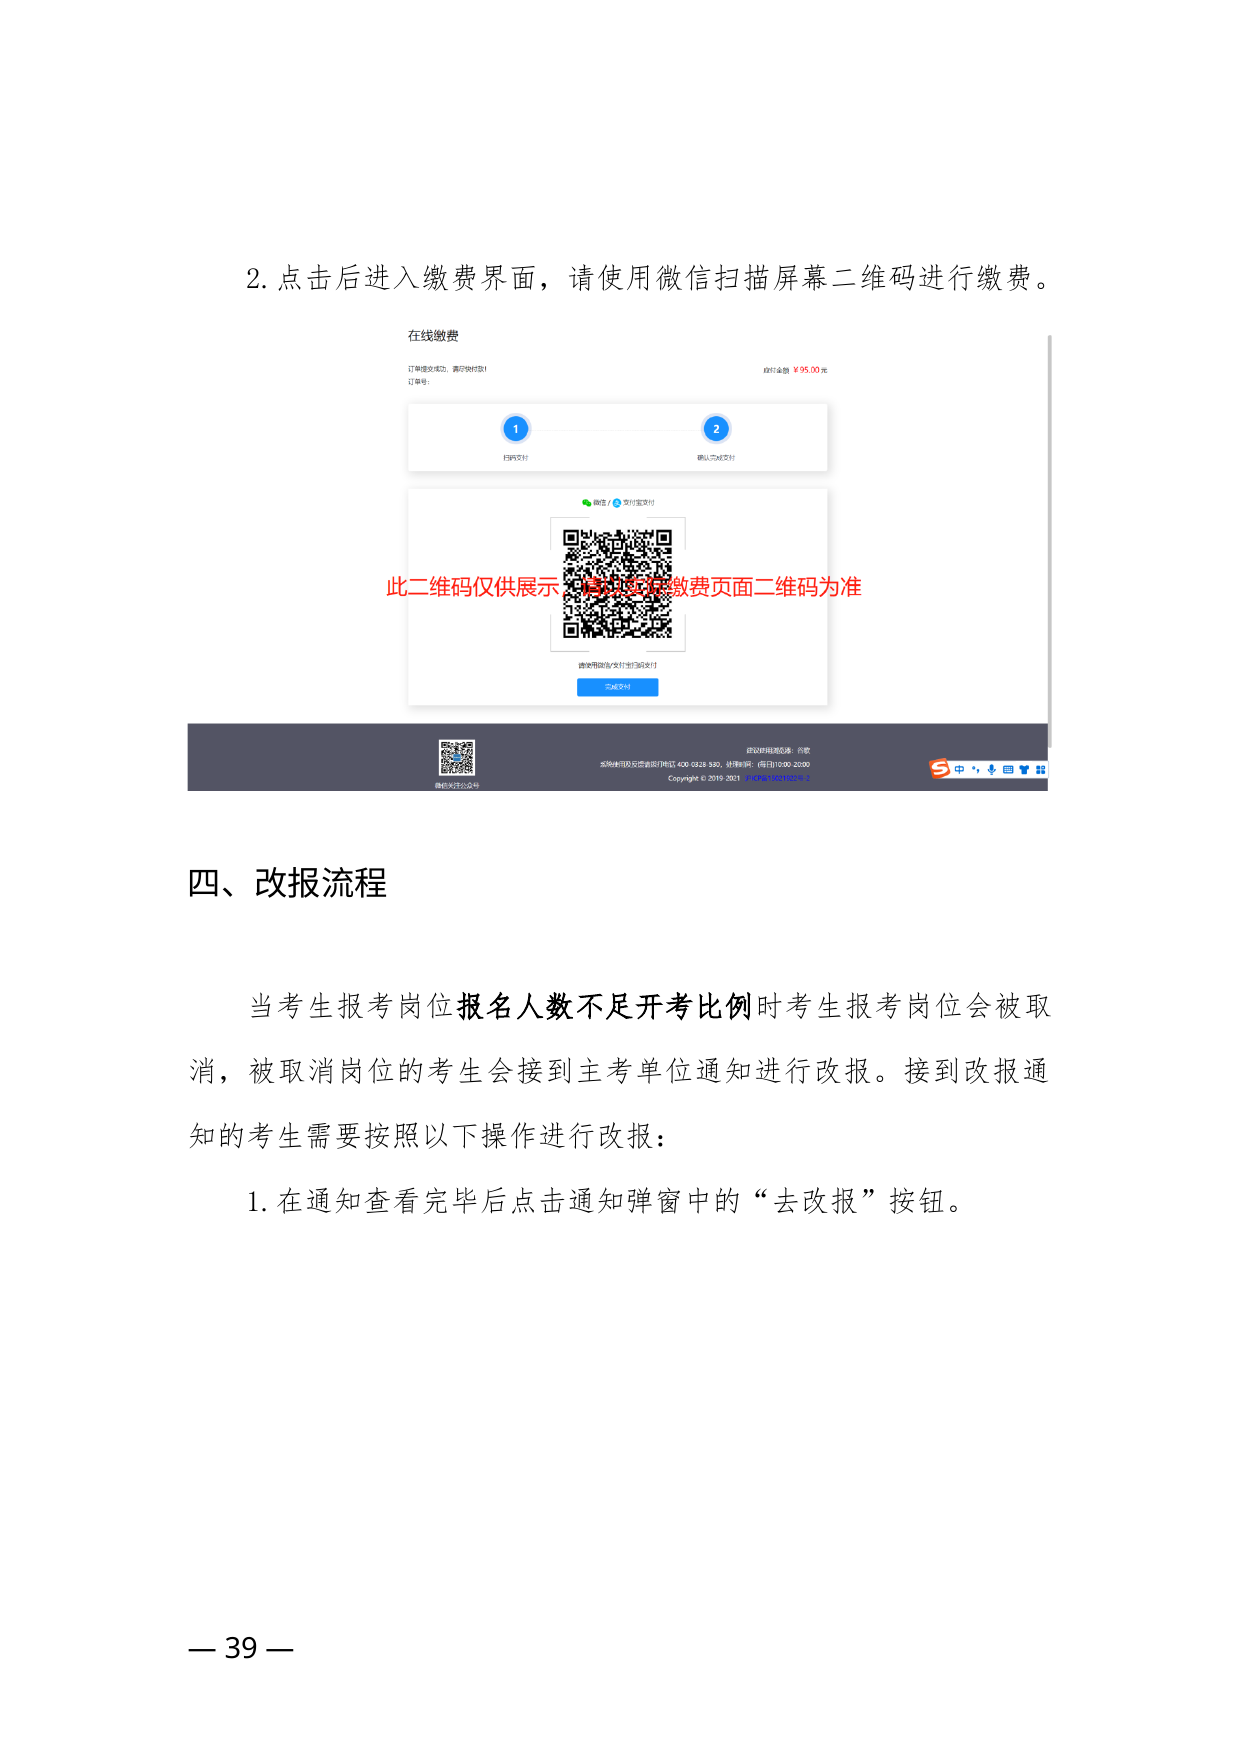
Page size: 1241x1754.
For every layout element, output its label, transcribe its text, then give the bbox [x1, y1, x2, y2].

text 2.点击后进入缴费界面，请使用微信扫描屏幕二维码进行缴费。 [187, 243, 1053, 308]
picture [187, 325, 1052, 791]
text 当考生报考岗位报名人数不足开考比例时考生报考岗位会被取消，被取消岗位的考生会接到主考单位通知进行改报。接到改报通知的考生需要按照以下操作进行改报： [187, 971, 1053, 1166]
subtitle 四、改报流程 [187, 848, 1053, 913]
text 1.在通知查看完毕后点击通知弹窗中的“去改报”按钮。 [187, 1166, 1053, 1231]
